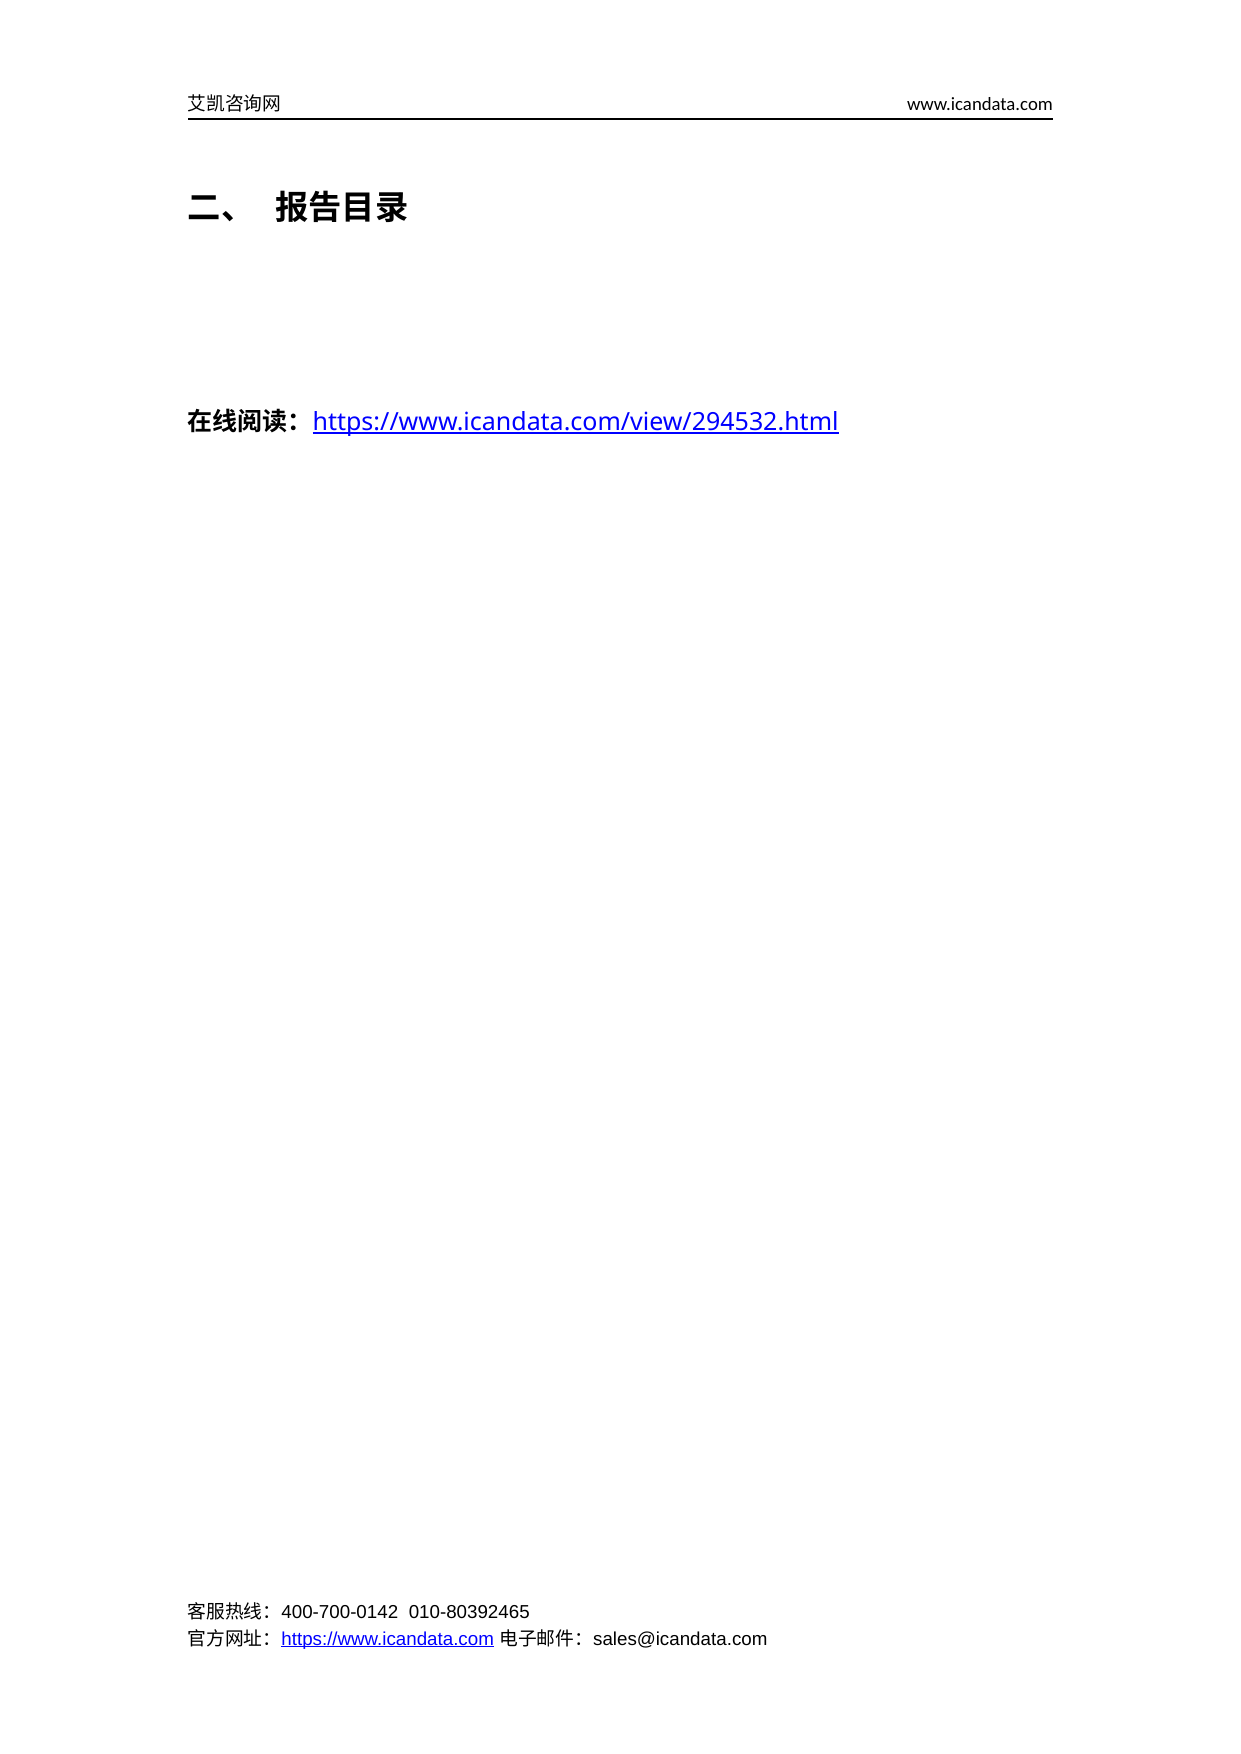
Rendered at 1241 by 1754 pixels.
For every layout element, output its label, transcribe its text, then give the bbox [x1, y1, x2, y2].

text 在线阅读：https://www.icandata.com/view/294532.html [187, 387, 1053, 452]
subtitle 报告目录 [187, 172, 1053, 237]
